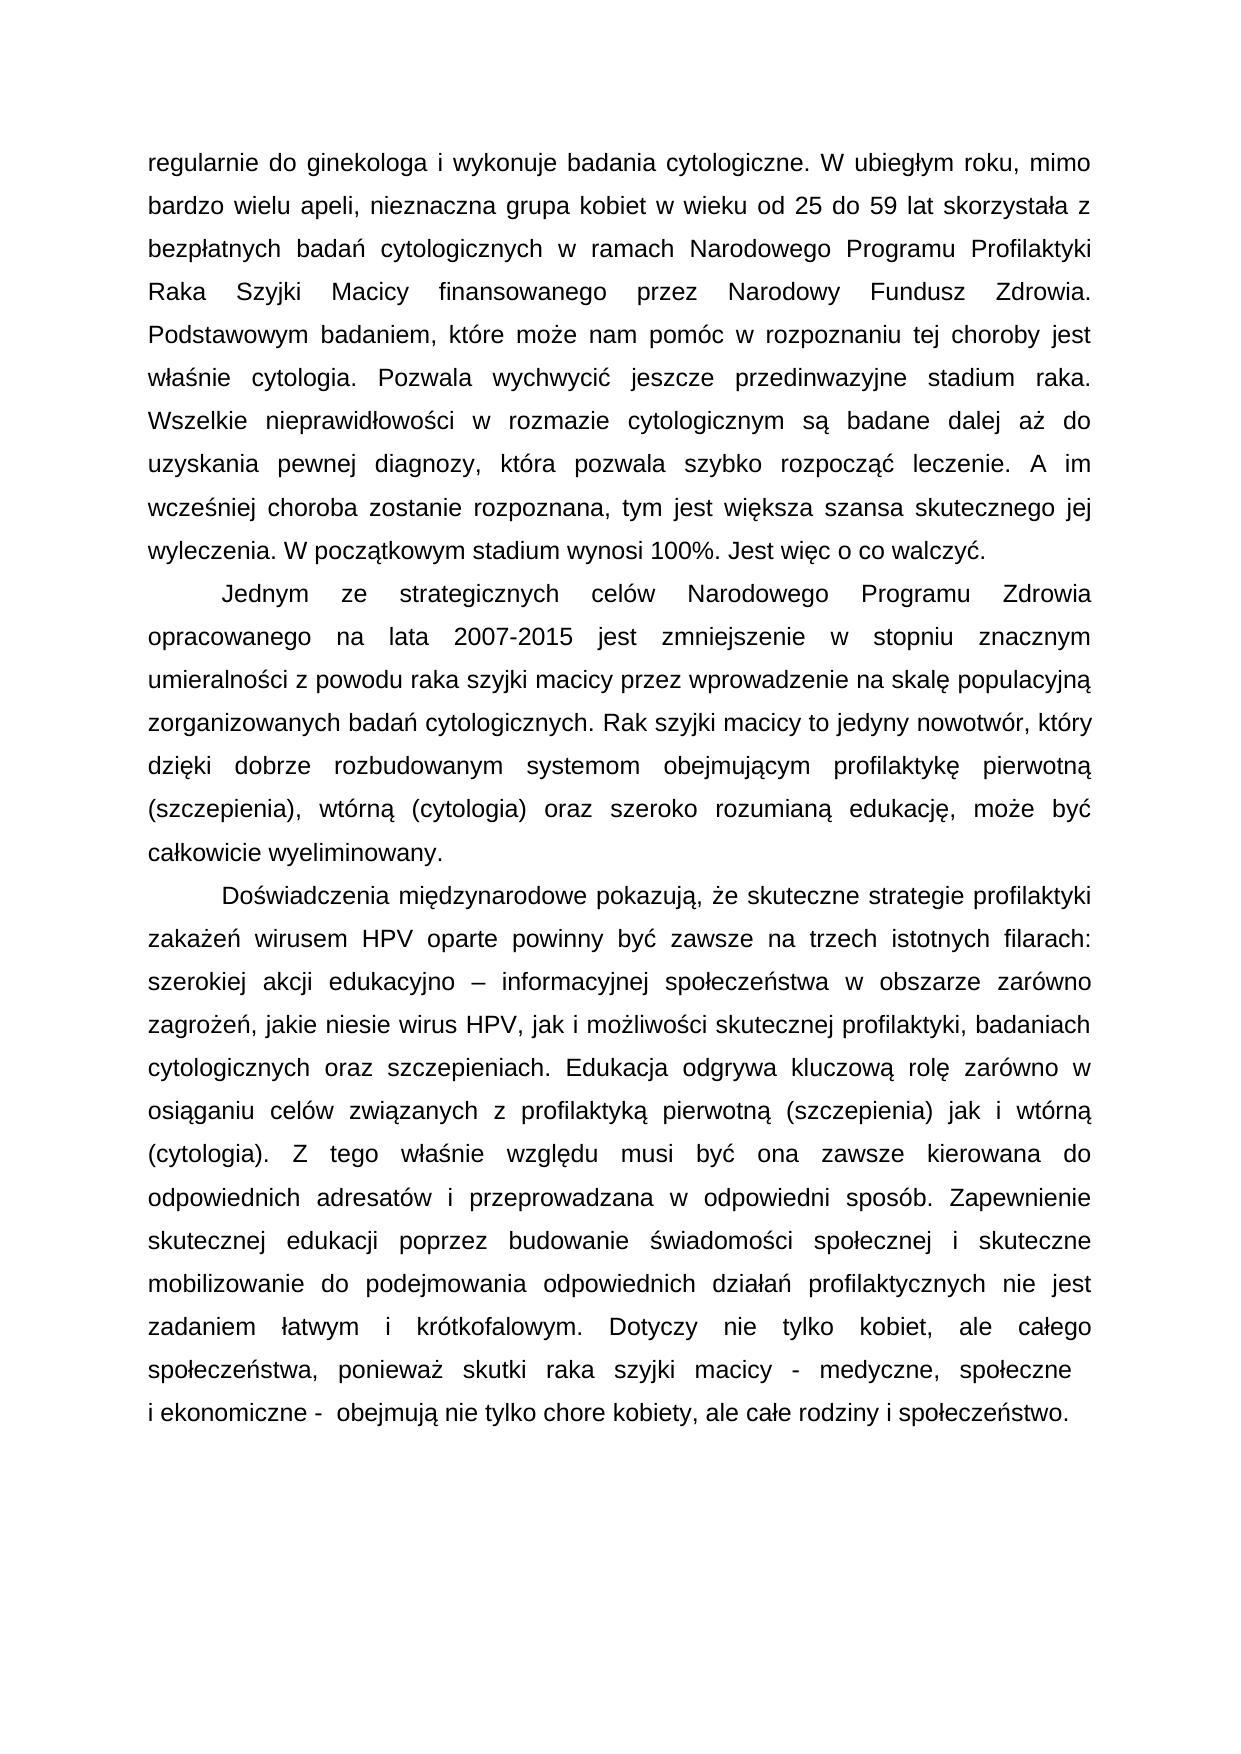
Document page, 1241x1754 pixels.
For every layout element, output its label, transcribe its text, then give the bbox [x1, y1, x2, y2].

text Doświadczenia międzynarodowe pokazują, że skuteczne strategie profilaktyki zakażeń wirusem HPV oparte powinny być zawsze na trzech istotnych filarach: szerokiej akcji edukacyjno – informacyjnej społeczeństwa w obszarze zarówno zagrożeń, jakie niesie wirus HPV, jak i możliwości skutecznej profilaktyki, badaniach cytologicznych oraz szczepieniach. Edukacja odgrywa kluczową rolę zarówno w osiąganiu celów związanych z profilaktyką pierwotną (szczepienia) jak i wtórną (cytologia). Z tego właśnie względu musi być ona zawsze kierowana do odpowiednich adresatów i przeprowadzana w odpowiedni sposób. Zapewnienie skutecznej edukacji poprzez budowanie świadomości społecznej i skuteczne mobilizowanie do podejmowania odpowiednich działań profilaktycznych nie jest zadaniem łatwym i krótkofalowym. Dotyczy nie tylko kobiet, ale całego społeczeństwa, ponieważ skutki raka szyjki macicy - medyczne, społeczne i ekonomiczne - obejmują nie tylko chore kobiety, ale całe rodziny i społeczeństwo. [148, 881, 1093, 1427]
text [148, 148, 1093, 564]
text Jednym ze strategicznych celów Narodowego Programu Zdrowia opracowanego na lata 2007-2015 jest zmniejszenie w stopniu znacznym umieralności z powodu raka szyjki macicy przez wprowadzenie na skalę populacyjną zorganizowanych badań cytologicznych. Rak szyjki macicy to jedyny nowotwór, który dzięki dobrze rozbudowanym systemom obejmującym profilaktykę pierwotną (szczepienia), wtórną (cytologia) oraz szeroko rozumianą edukację, może być całkowicie wyeliminowany. [148, 579, 1093, 866]
